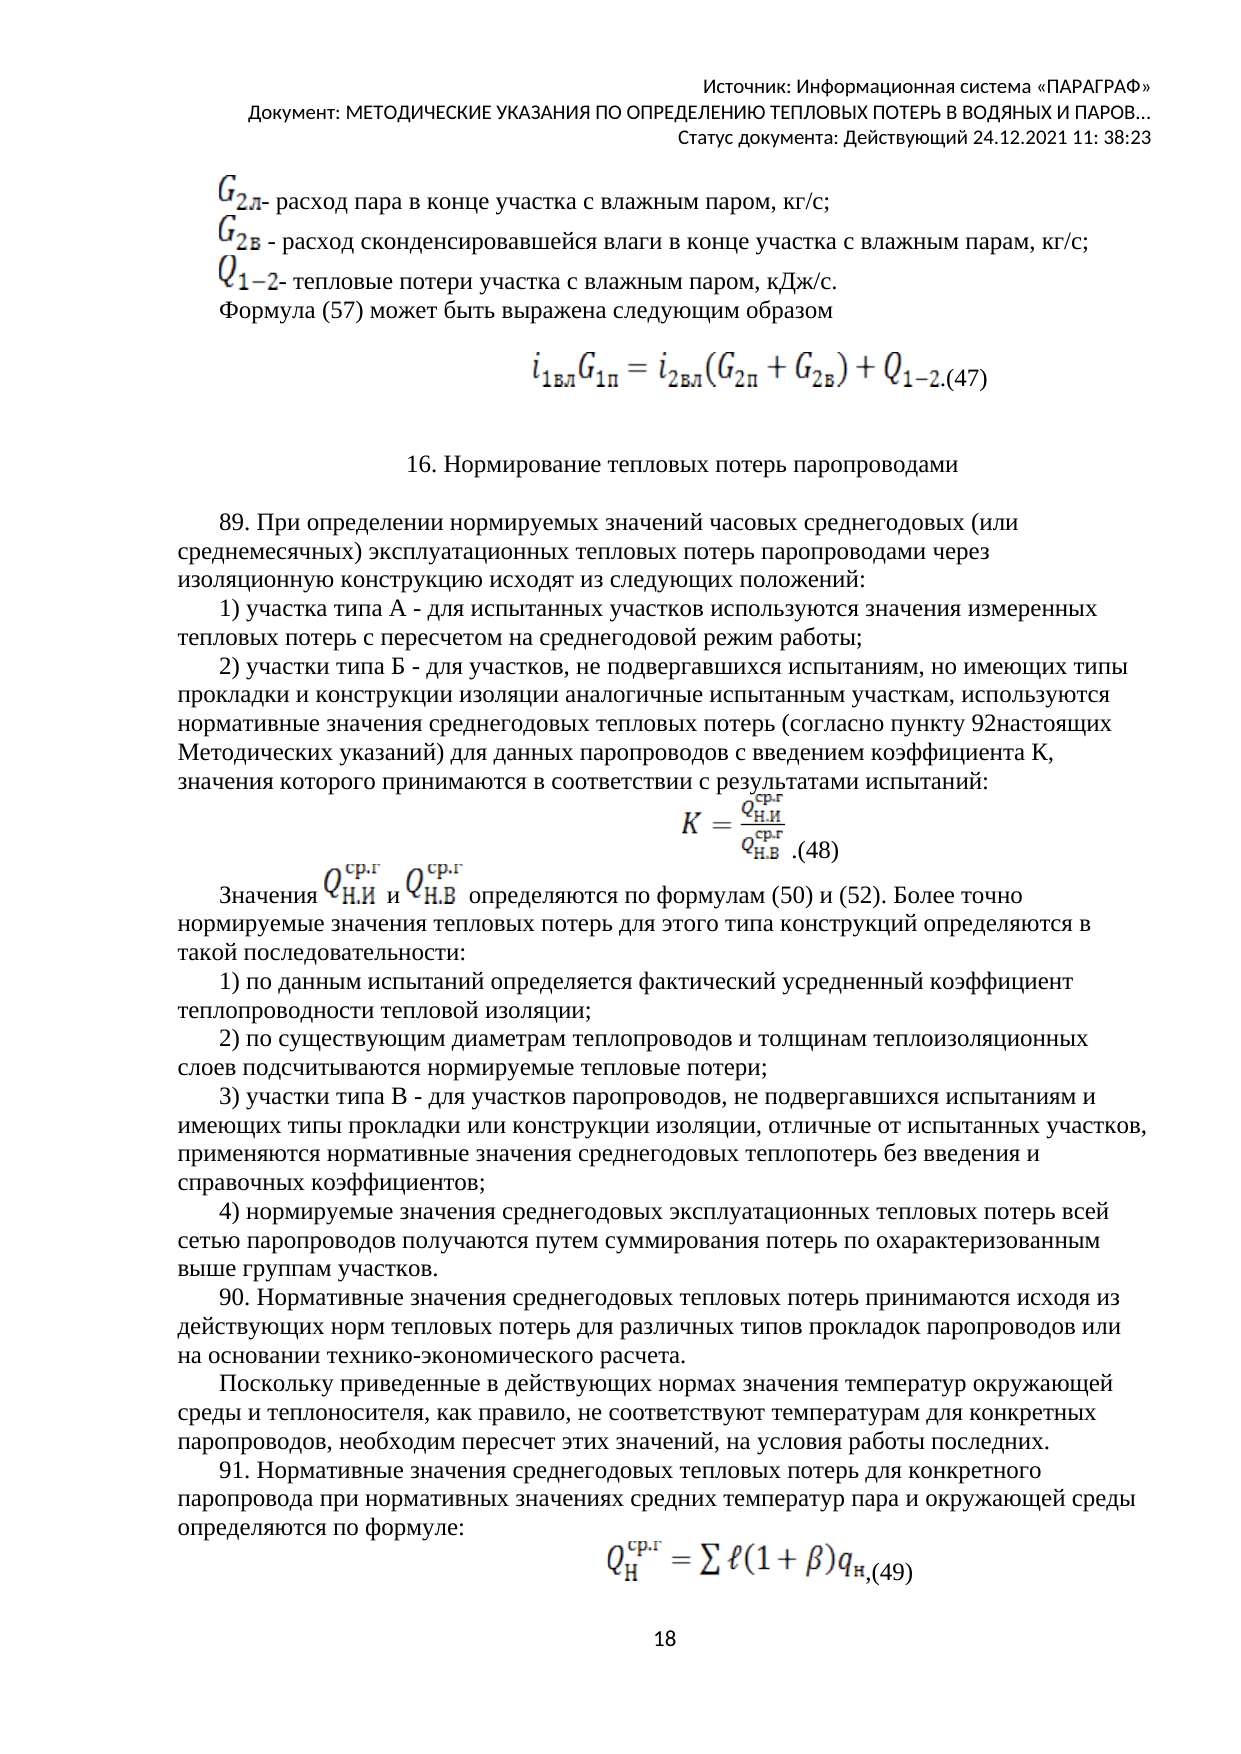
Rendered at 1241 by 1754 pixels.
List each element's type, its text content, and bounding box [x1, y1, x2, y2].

picture [681, 794, 785, 859]
picture [406, 864, 463, 904]
text - расход сконденсировавшейся влаги в конце участка с влажным парам, кг/с; [177, 215, 1152, 255]
text 90. Нормативные значения среднегодовых тепловых потерь принимаются исходя из действующих норм тепловых потерь для различных типов прокладок паропроводов или на основании технико-экономического расчета. [177, 1282, 1152, 1368]
text - расход пара в конце участка с влажным паром, кг/с; [177, 175, 1152, 215]
text 2) участки типа Б - для участков, не подвергавшихся испытаниям, но имеющих типы прокладки и конструкции изоляции аналогичные испытанным участкам, используются нормативные значения среднегодовых тепловых потерь (согласно пункту 92настоящих Методических указаний) для данных паропроводов с введением коэффициента К, значения которого принимаются в соответствии с результатами испытаний: [177, 651, 1152, 794]
text Формула (57) может быть выражена следующим образом [177, 295, 1152, 323]
picture [533, 352, 940, 387]
picture [218, 215, 262, 250]
text 3) участки типа В - для участков паропроводов, не подвергавшихся испытаниям и имеющих типы прокладки или конструкции изоляции, отличные от испытанных участков, применяются нормативные значения среднегодовых теплопотерь без введения и справочных коэффициентов; [177, 1081, 1152, 1196]
text 91. Нормативные значения среднегодовых тепловых потерь для конкретного паропровода при нормативных значениях средних температур пара и окружающей среды определяются по формуле: [177, 1455, 1152, 1541]
text 4) нормируемые значения среднегодовых эксплуатационных тепловых потерь всей сетью паропроводов получаются путем суммирования потерь по охарактеризованным выше группам участков. [177, 1196, 1152, 1282]
text - тепловые потери участка с влажным паром, кДж/с. [177, 255, 1152, 295]
text 16. Нормирование тепловых потерь паропроводами [213, 449, 1152, 478]
text 89. При определении нормируемых значений часовых среднегодовых (или среднемесячных) эксплуатационных тепловых потерь паропроводами через изоляционную конструкцию исходят из следующих положений: [177, 507, 1152, 593]
text Поскольку приведенные в действующих нормах значения температур окружающей среды и теплоносителя, как правило, не соответствуют температурам для конкретных паропроводов, необходим пересчет этих значений, на условия работы последних. [177, 1368, 1152, 1455]
picture [607, 1541, 866, 1581]
text 1) участка типа А - для испытанных участков используются значения измеренных тепловых потерь с пересчетом на среднегодовой режим работы; [177, 593, 1152, 651]
text Значения и определяются по формулам (50) и (52). Более точно нормируемые значения тепловых потерь для этого типа конструкций определяются в такой последовательности: [177, 864, 1152, 966]
picture [218, 175, 262, 210]
text .(48) [327, 794, 1152, 864]
text 1) по данным испытаний определяется фактический усредненный коэффициент теплопроводности тепловой изоляции; [177, 966, 1152, 1023]
text 2) по существующим диаметрам теплопроводов и толщинам теплоизоляционных слоев подсчитываются нормируемые тепловые потери; [177, 1023, 1152, 1081]
picture [324, 864, 381, 904]
picture [218, 255, 279, 290]
